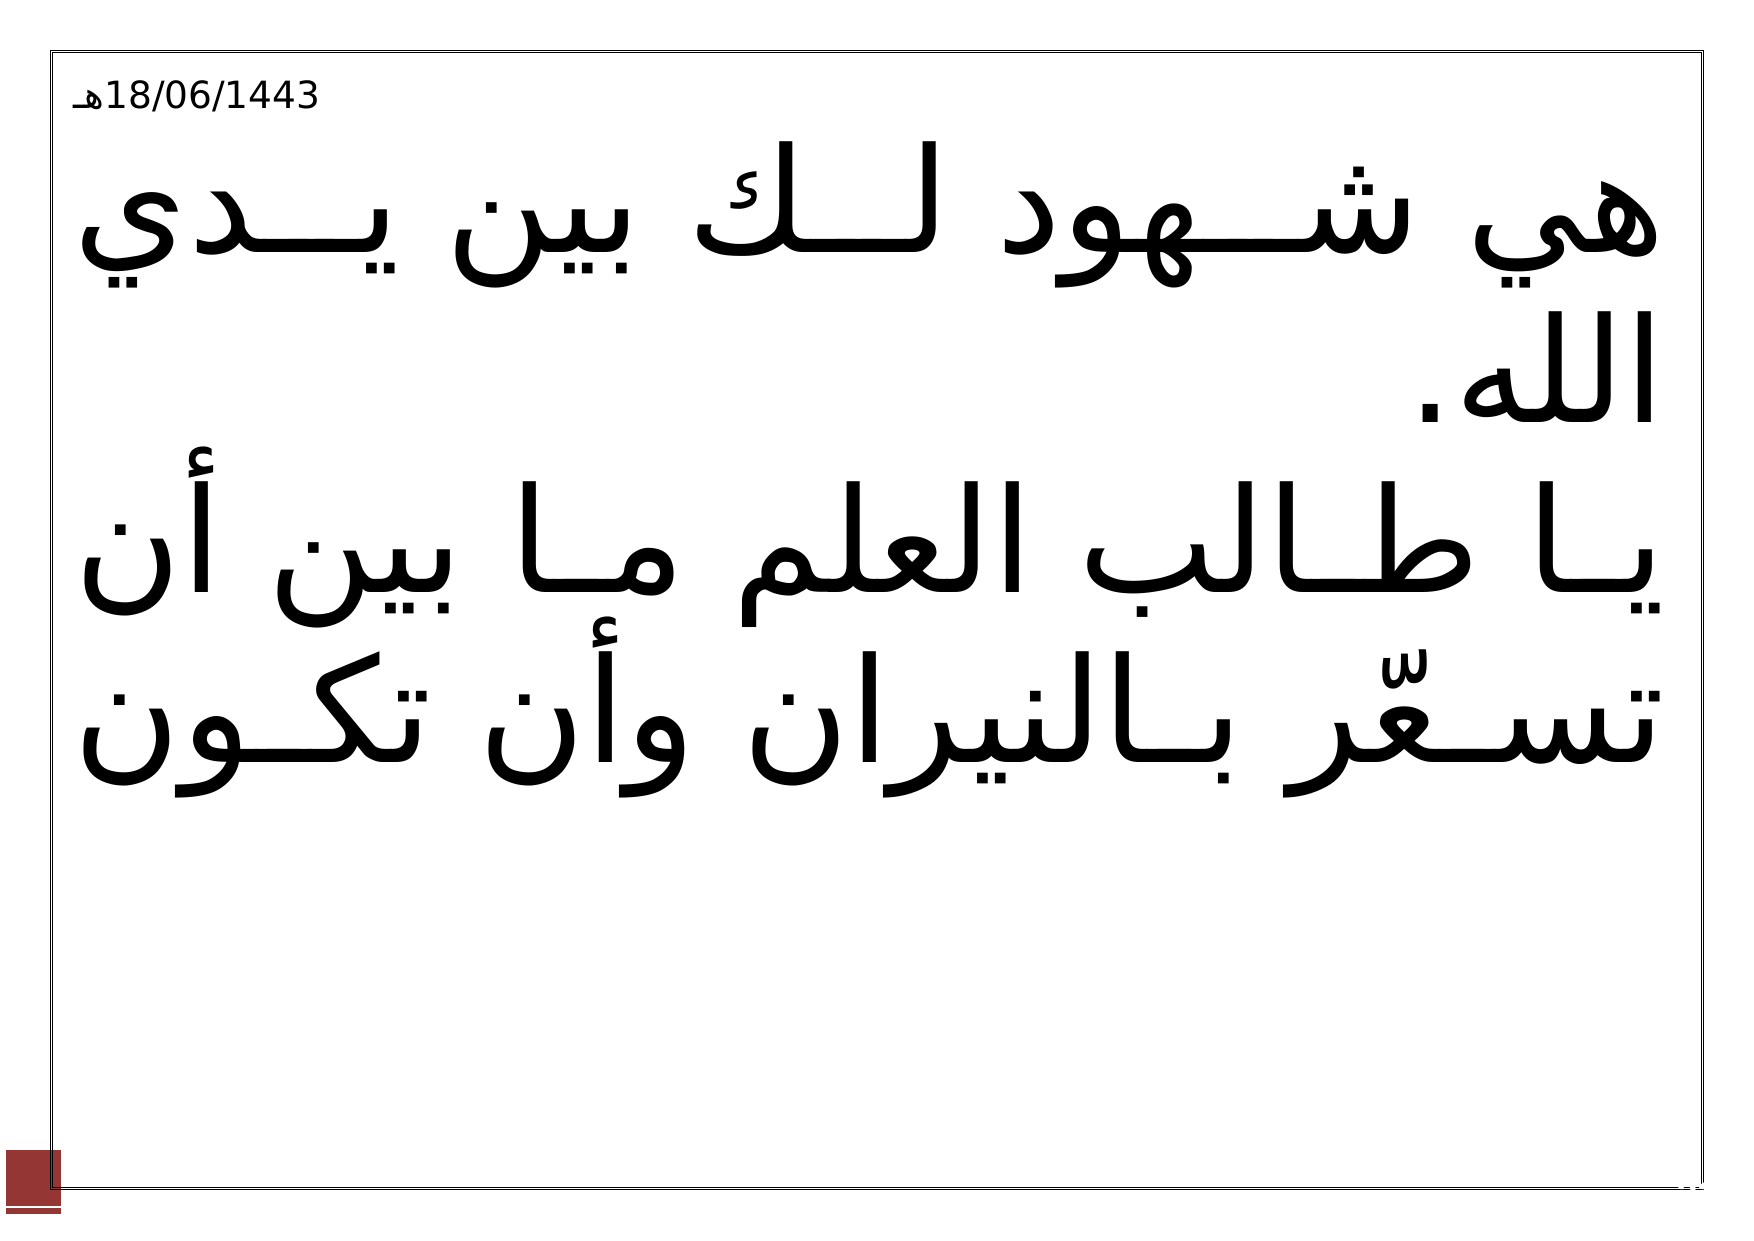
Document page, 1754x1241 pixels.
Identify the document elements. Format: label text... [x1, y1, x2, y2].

text يا طالب العلم في المدرسة والمسجد والجامعة، تذكر أن هذه الخطى التي تتركها كلَّ يومٍ هي شهود لك بين يدي الله. [74, 117, 1665, 457]
text يا طالب العلم ما بين أن تسعّر بالنيران وأن تكون في أعلى الجنان إلا تصحيح النية للرحمن. [74, 457, 1665, 797]
